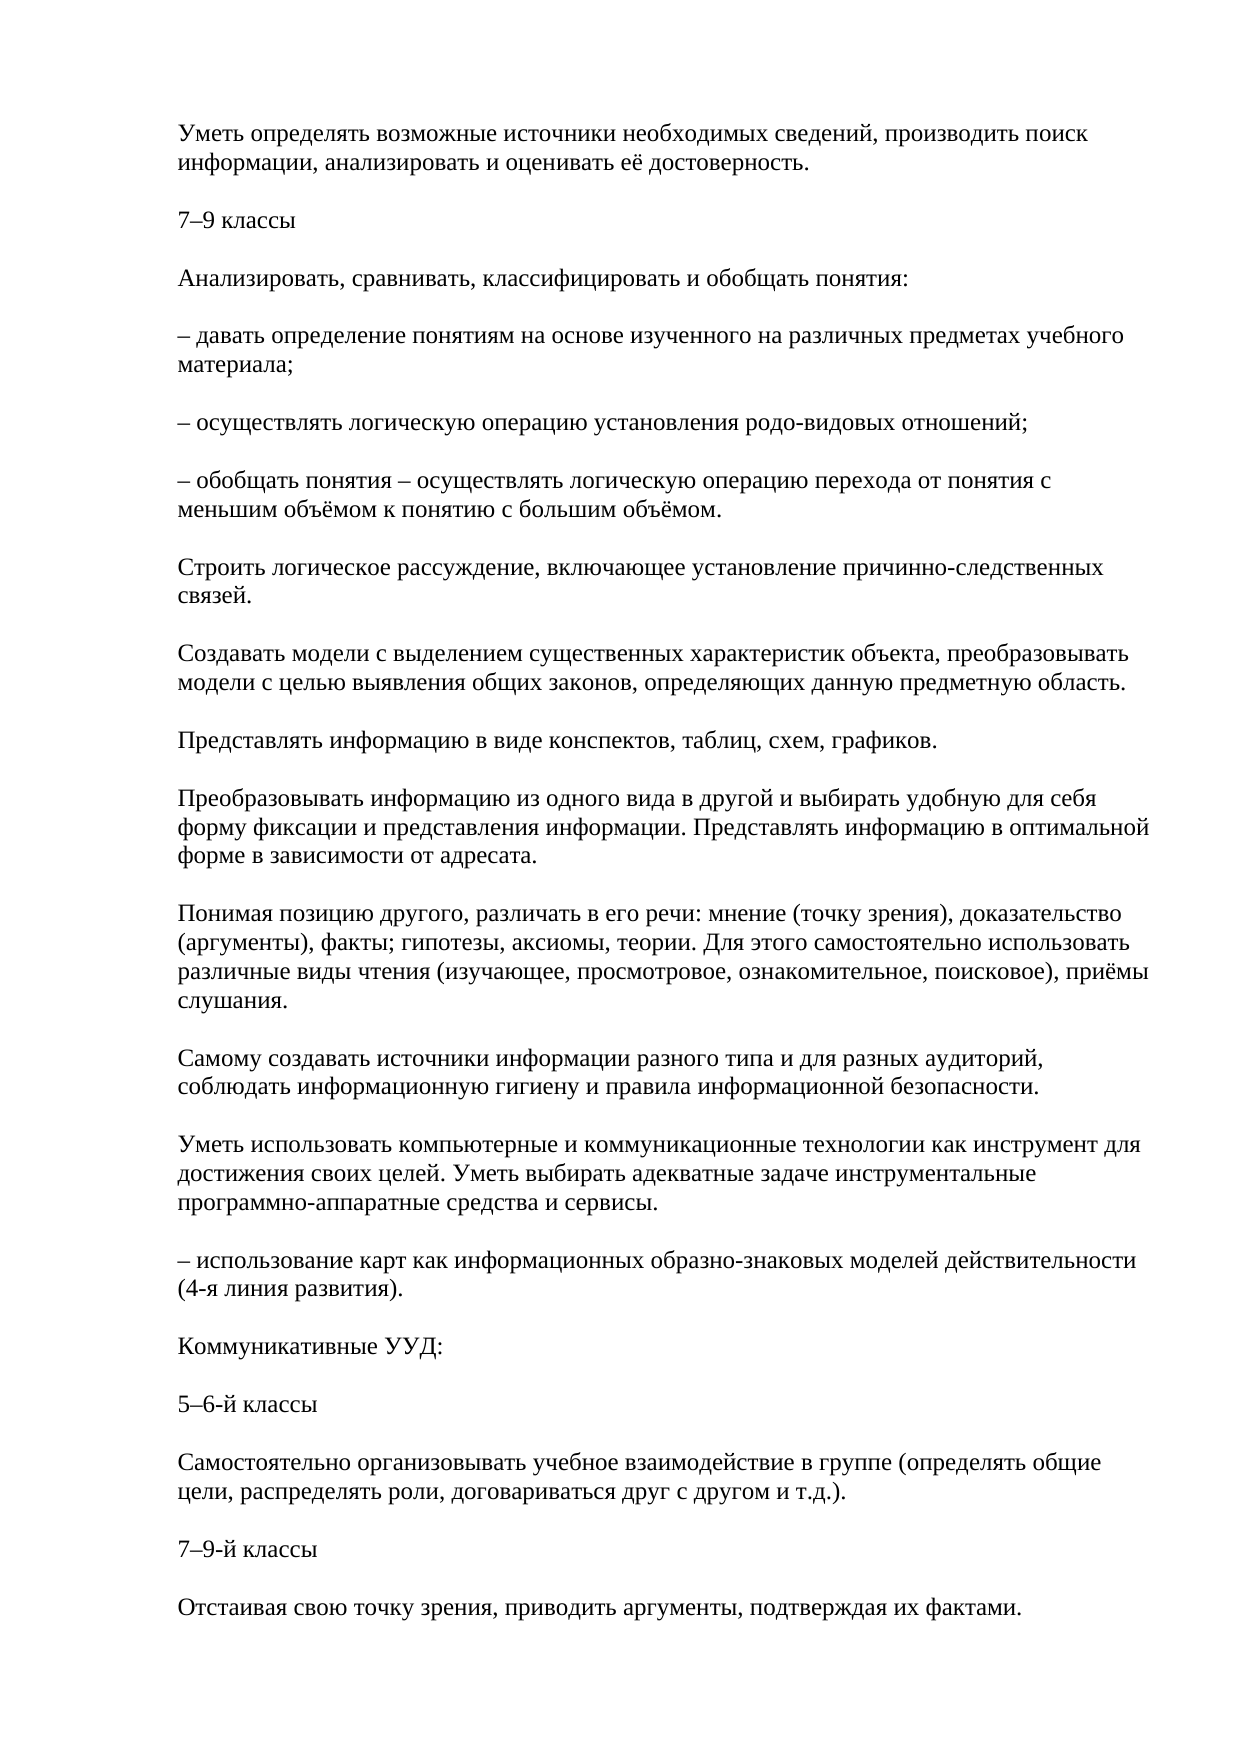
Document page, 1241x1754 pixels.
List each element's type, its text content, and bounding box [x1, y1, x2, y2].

text Создавать модели с выделением существенных характеристик объекта, преобразовывать модели с целью выявления общих законов, определяющих данную предметную область. [177, 638, 1152, 696]
text Коммуникативные УУД: [177, 1331, 1152, 1360]
text – давать определение понятиям на основе изученного на различных предметах учебного материала; [177, 321, 1152, 378]
text Самостоятельно организовывать учебное взаимодействие в группе (определять общие цели, распределять роли, договариваться друг с другом и т.д.). [177, 1447, 1152, 1505]
text 5–6-й классы [177, 1389, 1152, 1418]
text Понимая позицию другого, различать в его речи: мнение (точку зрения), доказательство (аргументы), факты; гипотезы, аксиомы, теории. Для этого самостоятельно использовать различные виды чтения (изучающее, просмотровое, ознакомительное, поисковое), приёмы слушания. [177, 898, 1152, 1013]
text – использование карт как информационных образно-знаковых моделей действительности (4-я линия развития). [177, 1245, 1152, 1302]
text – обобщать понятия – осуществлять логическую операцию перехода от понятия с меньшим объёмом к понятию с большим объёмом. [177, 465, 1152, 523]
text Уметь использовать компьютерные и коммуникационные технологии как инструмент для достижения своих целей. Уметь выбирать адекватные задаче инструментальные программно-аппаратные средства и сервисы. [177, 1129, 1152, 1216]
text Преобразовывать информацию из одного вида в другой и выбирать удобную для себя форму фиксации и представления информации. Представлять информацию в оптимальной форме в зависимости от адресата. [177, 783, 1152, 869]
text Строить логическое рассуждение, включающее установление причинно-следственных связей. [177, 552, 1152, 609]
text 7–9 классы [177, 205, 1152, 233]
text – осуществлять логическую операцию установления родо-видовых отношений; [177, 407, 1152, 436]
text Анализировать, сравнивать, классифицировать и обобщать понятия: [177, 263, 1152, 291]
text Отстаивая свою точку зрения, приводить аргументы, подтверждая их фактами. [177, 1592, 1152, 1621]
text Представлять информацию в виде конспектов, таблиц, схем, графиков. [177, 725, 1152, 754]
text 7–9-й классы [177, 1534, 1152, 1563]
text Уметь определять возможные источники необходимых сведений, производить поиск информации, анализировать и оценивать её достоверность. [177, 118, 1152, 176]
text Самому создавать источники информации разного типа и для разных аудиторий, соблюдать информационную гигиену и правила информационной безопасности. [177, 1043, 1152, 1100]
